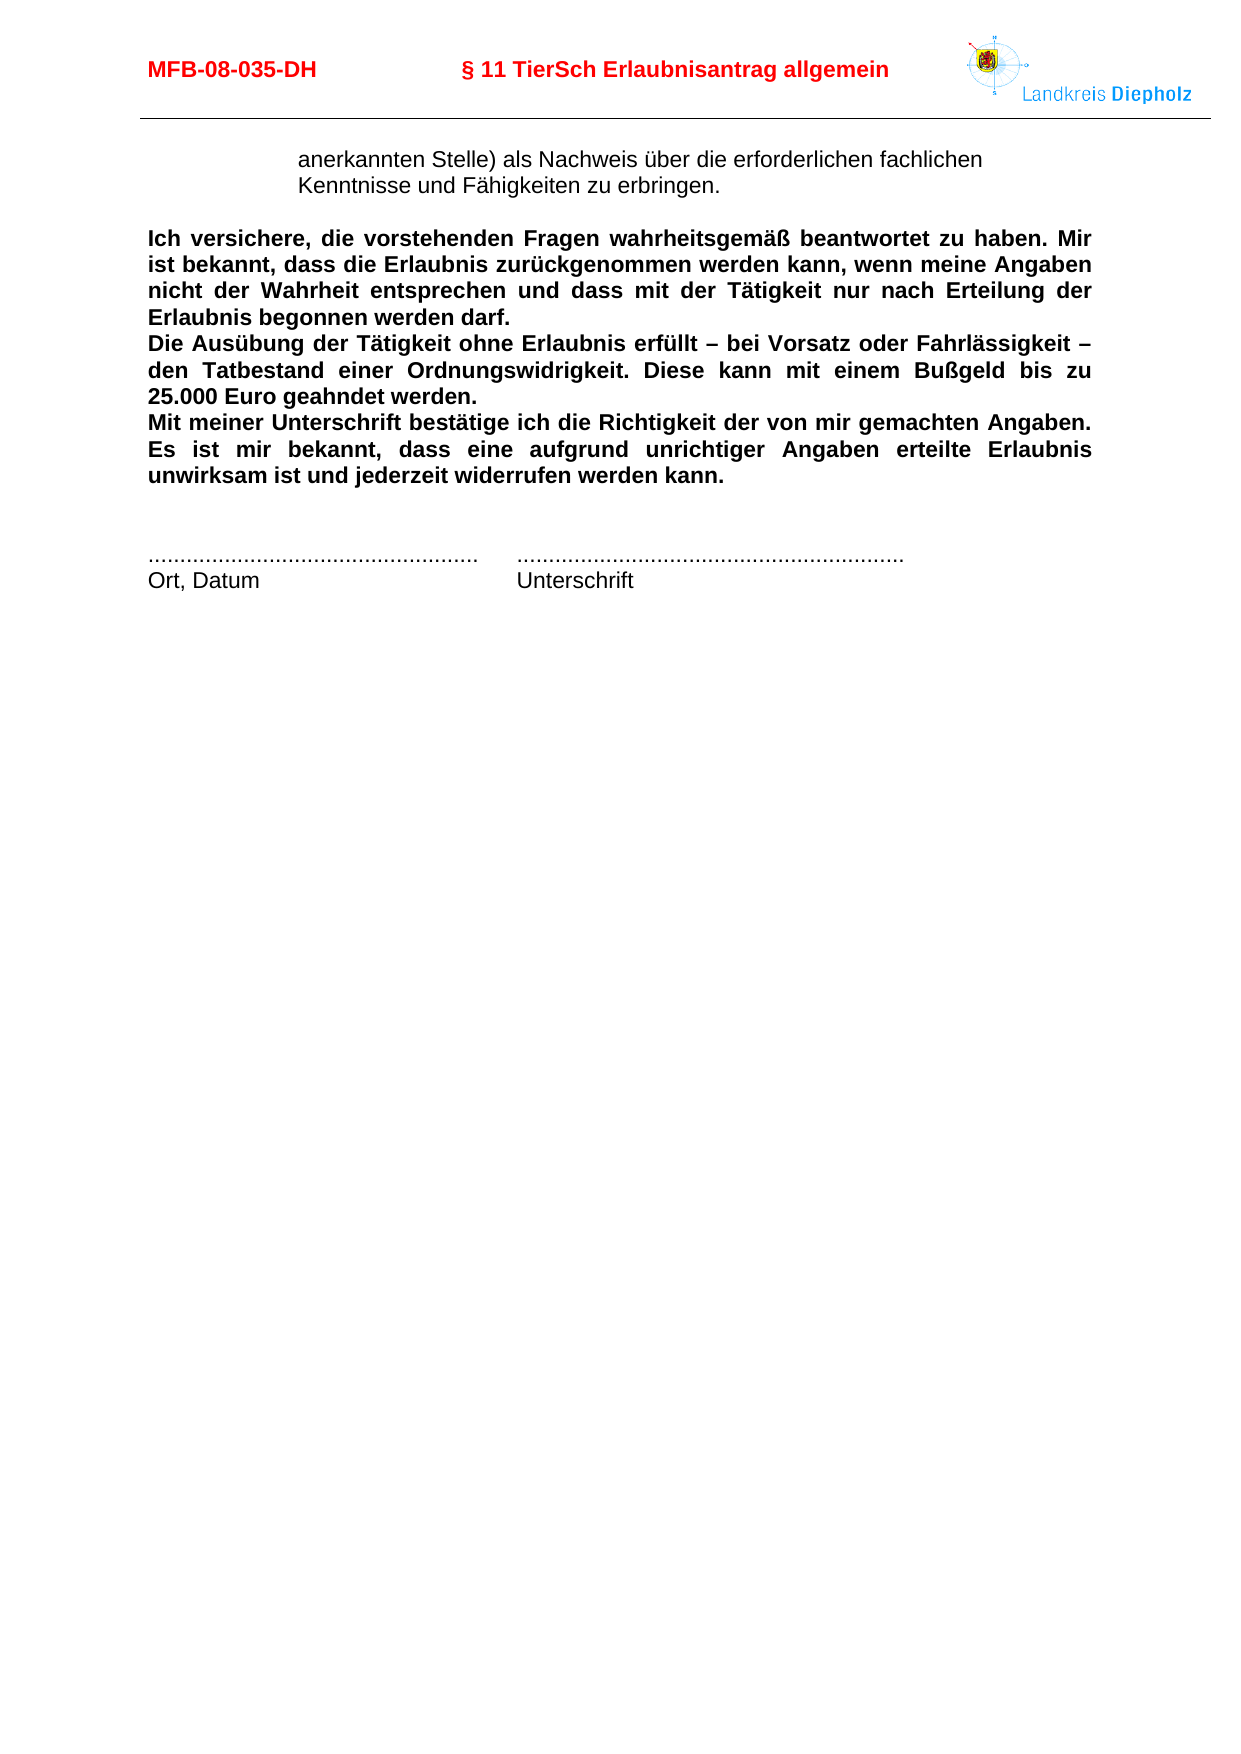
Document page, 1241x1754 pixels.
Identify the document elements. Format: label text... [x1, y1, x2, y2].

text Mit meiner Unterschrift bestätige ich die Richtigkeit der von mir gemachten Angaben. Es ist mir bekannt, dass eine aufgrund unrichtiger Angaben erteilte Erlaubnis unwirksam ist und jederzeit widerrufen werden kann. [148, 409, 1093, 488]
text Die Ausübung der Tätigkeit ohne Erlaubnis erfüllt – bei Vorsatz oder Fahrlässigkeit – den Tatbestand einer Ordnungswidrigkeit. Diese kann mit einem Bußgeld bis zu 25.000 Euro geahndet werden. [148, 330, 1093, 409]
text .................................................... ............................................................. [148, 541, 1093, 567]
text Ort, Datum Unterschrift [148, 567, 1093, 594]
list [260, 146, 1093, 198]
picture [967, 32, 1204, 108]
text Ich versichere, die vorstehenden Fragen wahrheitsgemäß beantwortet zu haben. Mir ist bekannt, dass die Erlaubnis zurückgenommen werden kann, wenn meine Angaben nicht der Wahrheit entsprechen und dass mit der Tätigkeit nur nach Erteilung der Erlaubnis begonnen werden darf. [148, 225, 1093, 330]
